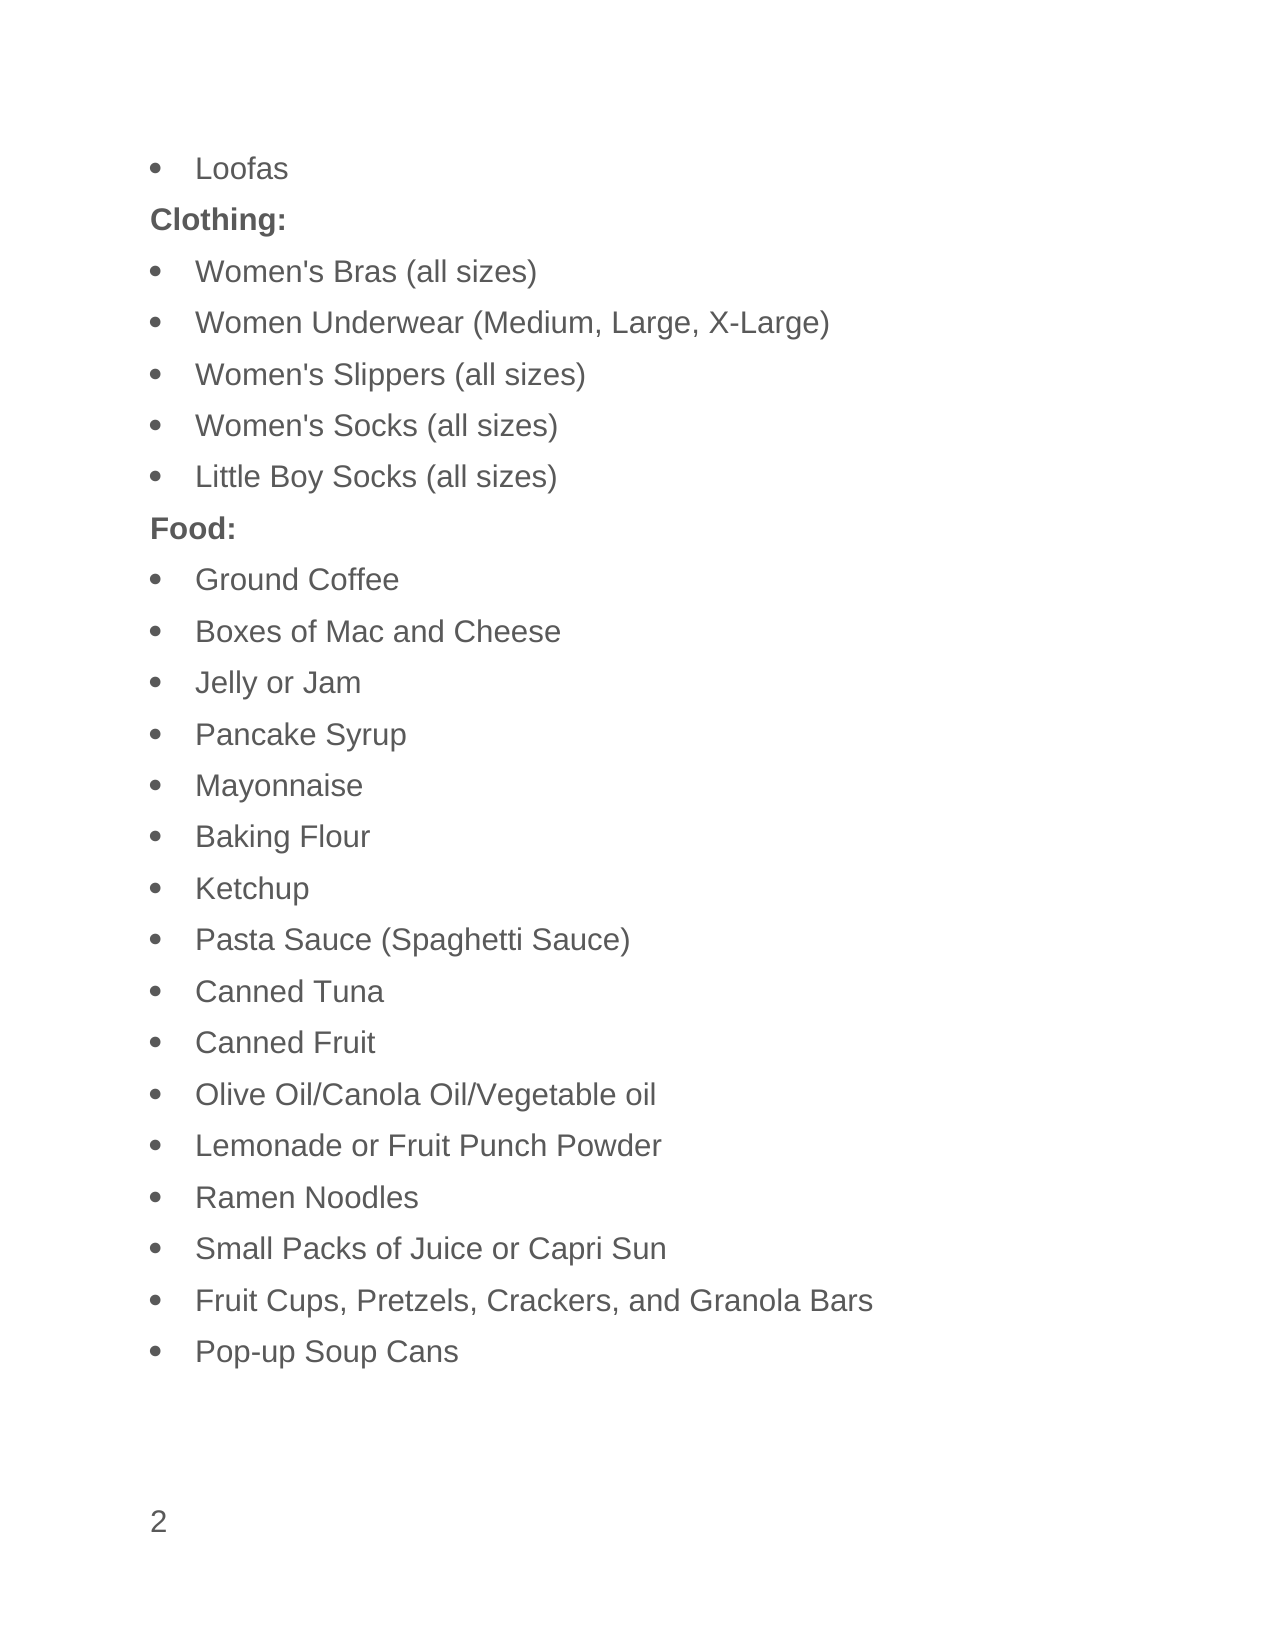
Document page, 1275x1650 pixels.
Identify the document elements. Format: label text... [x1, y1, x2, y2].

list Women's Bras (all sizes) [150, 253, 1125, 289]
list Mayonnaise [150, 767, 1125, 803]
list Food: [150, 510, 1125, 546]
list Olive Oil/Canola Oil/Vegetable oil [150, 1076, 1125, 1112]
list Boxes of Mac and Cheese [150, 613, 1125, 649]
list Loofas [150, 150, 1125, 186]
list Canned Tuna [150, 973, 1125, 1009]
list Lemonade or Fruit Punch Powder [150, 1127, 1125, 1163]
list Pasta Sauce (Spaghetti Sauce) [150, 921, 1125, 958]
list Baking Flour [150, 818, 1125, 855]
list Canned Fruit [150, 1024, 1125, 1061]
list Small Packs of Juice or Capri Sun [150, 1230, 1125, 1266]
list Women Underwear (Medium, Large, X-Large) [150, 304, 1125, 340]
list Clothing: [150, 201, 1125, 237]
list Women's Slippers (all sizes) [150, 356, 1125, 392]
list Little Boy Socks (all sizes) [150, 458, 1125, 495]
list Ramen Noodles [150, 1179, 1125, 1215]
list Jelly or Jam [150, 664, 1125, 700]
list Fruit Cups, Pretzels, Crackers, and Granola Bars [150, 1282, 1125, 1318]
list Ketchup [150, 870, 1125, 906]
list Ground Coffee [150, 561, 1125, 597]
list Pop-up Soup Cans [150, 1333, 1125, 1369]
list Pancake Syrup [150, 716, 1125, 752]
list Women's Socks (all sizes) [150, 407, 1125, 443]
